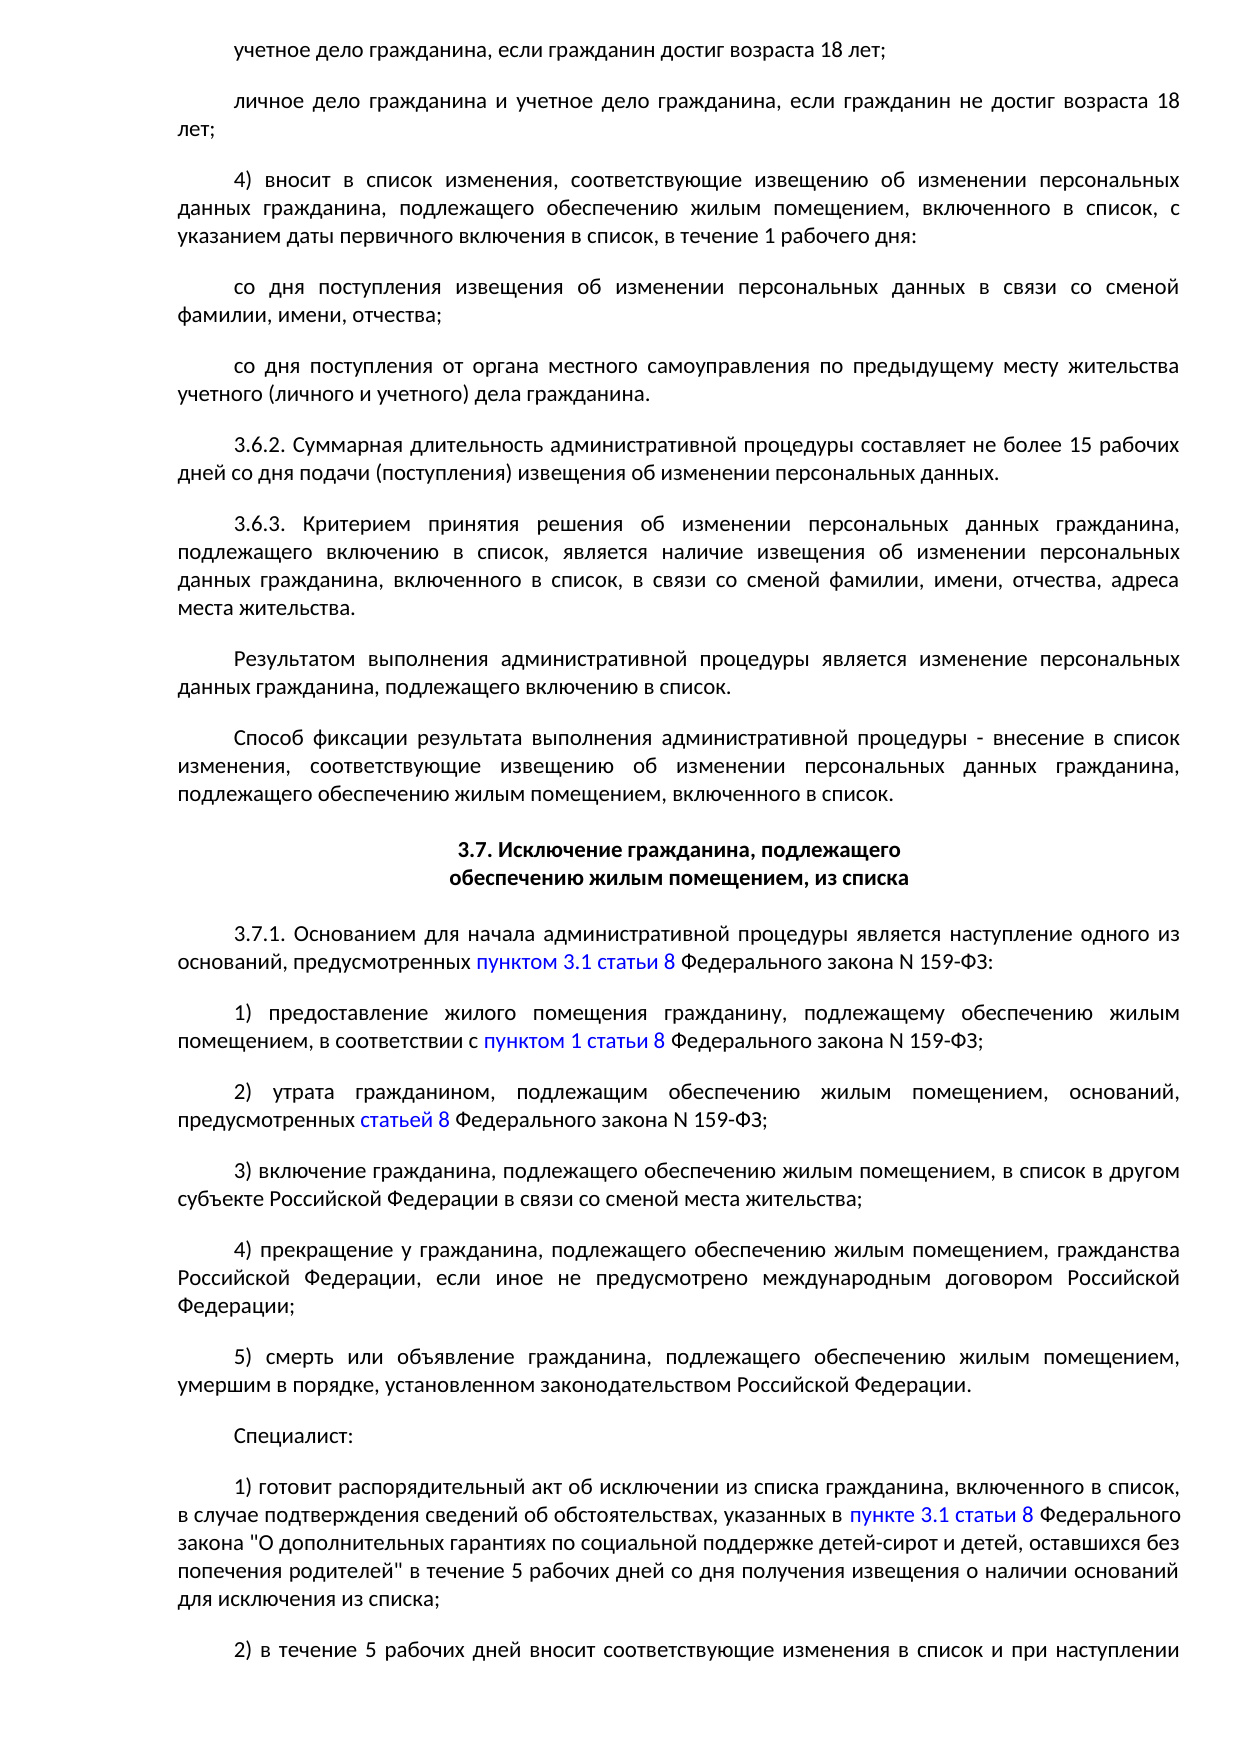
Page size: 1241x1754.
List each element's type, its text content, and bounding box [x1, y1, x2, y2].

text со дня поступления извещения об изменении персональных данных в связи со сменой фамилии, имени, отчества; [177, 272, 1181, 328]
text 1) предоставление жилого помещения гражданину, подлежащему обеспечению жилым помещением, в соответствии с пунктом 1 статьи 8 Федерального закона N 159-ФЗ; [177, 998, 1181, 1054]
text 3.7.1. Основанием для начала административной процедуры является наступление одного из оснований, предусмотренных пунктом 3.1 статьи 8 Федерального закона N 159-ФЗ: [177, 919, 1181, 975]
title 3.7. Исключение гражданина, подлежащего [177, 835, 1181, 863]
text 5) смерть или объявление гражданина, подлежащего обеспечению жилым помещением, умершим в порядке, установленном законодательством Российской Федерации. [177, 1342, 1181, 1398]
title обеспечению жилым помещением, из списка [177, 863, 1181, 891]
text 3.6.2. Суммарная длительность административной процедуры составляет не более 15 рабочих дней со дня подачи (поступления) извещения об изменении персональных данных. [177, 430, 1181, 486]
text со дня поступления от органа местного самоуправления по предыдущему месту жительства учетного (личного и учетного) дела гражданина. [177, 351, 1181, 407]
text личное дело гражданина и учетное дело гражданина, если гражданин не достиг возраста 18 лет; [177, 86, 1181, 142]
text 4) прекращение у гражданина, подлежащего обеспечению жилым помещением, гражданства Российской Федерации, если иное не предусмотрено международным договором Российской Федерации; [177, 1235, 1181, 1319]
text 2) утрата гражданином, подлежащим обеспечению жилым помещением, оснований, предусмотренных статьей 8 Федерального закона N 159-ФЗ; [177, 1077, 1181, 1133]
text 3) включение гражданина, подлежащего обеспечению жилым помещением, в список в другом субъекте Российской Федерации в связи со сменой места жительства; [177, 1156, 1181, 1212]
text 4) вносит в список изменения, соответствующие извещению об изменении персональных данных гражданина, подлежащего обеспечению жилым помещением, включенного в список, с указанием даты первичного включения в список, в течение 1 рабочего дня: [177, 165, 1181, 249]
text Результатом выполнения административной процедуры является изменение персональных данных гражданина, подлежащего включению в список. [177, 644, 1181, 700]
text Способ фиксации результата выполнения административной процедуры - внесение в список изменения, соответствующие извещению об изменении персональных данных гражданина, подлежащего обеспечению жилым помещением, включенного в список. [177, 723, 1181, 807]
text 1) готовит распорядительный акт об исключении из списка гражданина, включенного в список, в случае подтверждения сведений об обстоятельствах, указанных в пункте 3.1 статьи 8 Федерального закона "О дополнительных гарантиях по социальной поддержке детей-сирот и детей, оставшихся без попечения родителей" в течение 5 рабочих дней со дня получения извещения о наличии оснований для исключения из списка; [177, 1472, 1181, 1612]
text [177, 1635, 1181, 1663]
text Специалист: [177, 1421, 1181, 1449]
text учетное дело гражданина, если гражданин достиг возраста 18 лет; [177, 35, 1181, 63]
text 3.6.3. Критерием принятия решения об изменении персональных данных гражданина, подлежащего включению в список, является наличие извещения об изменении персональных данных гражданина, включенного в список, в связи со сменой фамилии, имени, отчества, адреса места жительства. [177, 509, 1181, 621]
